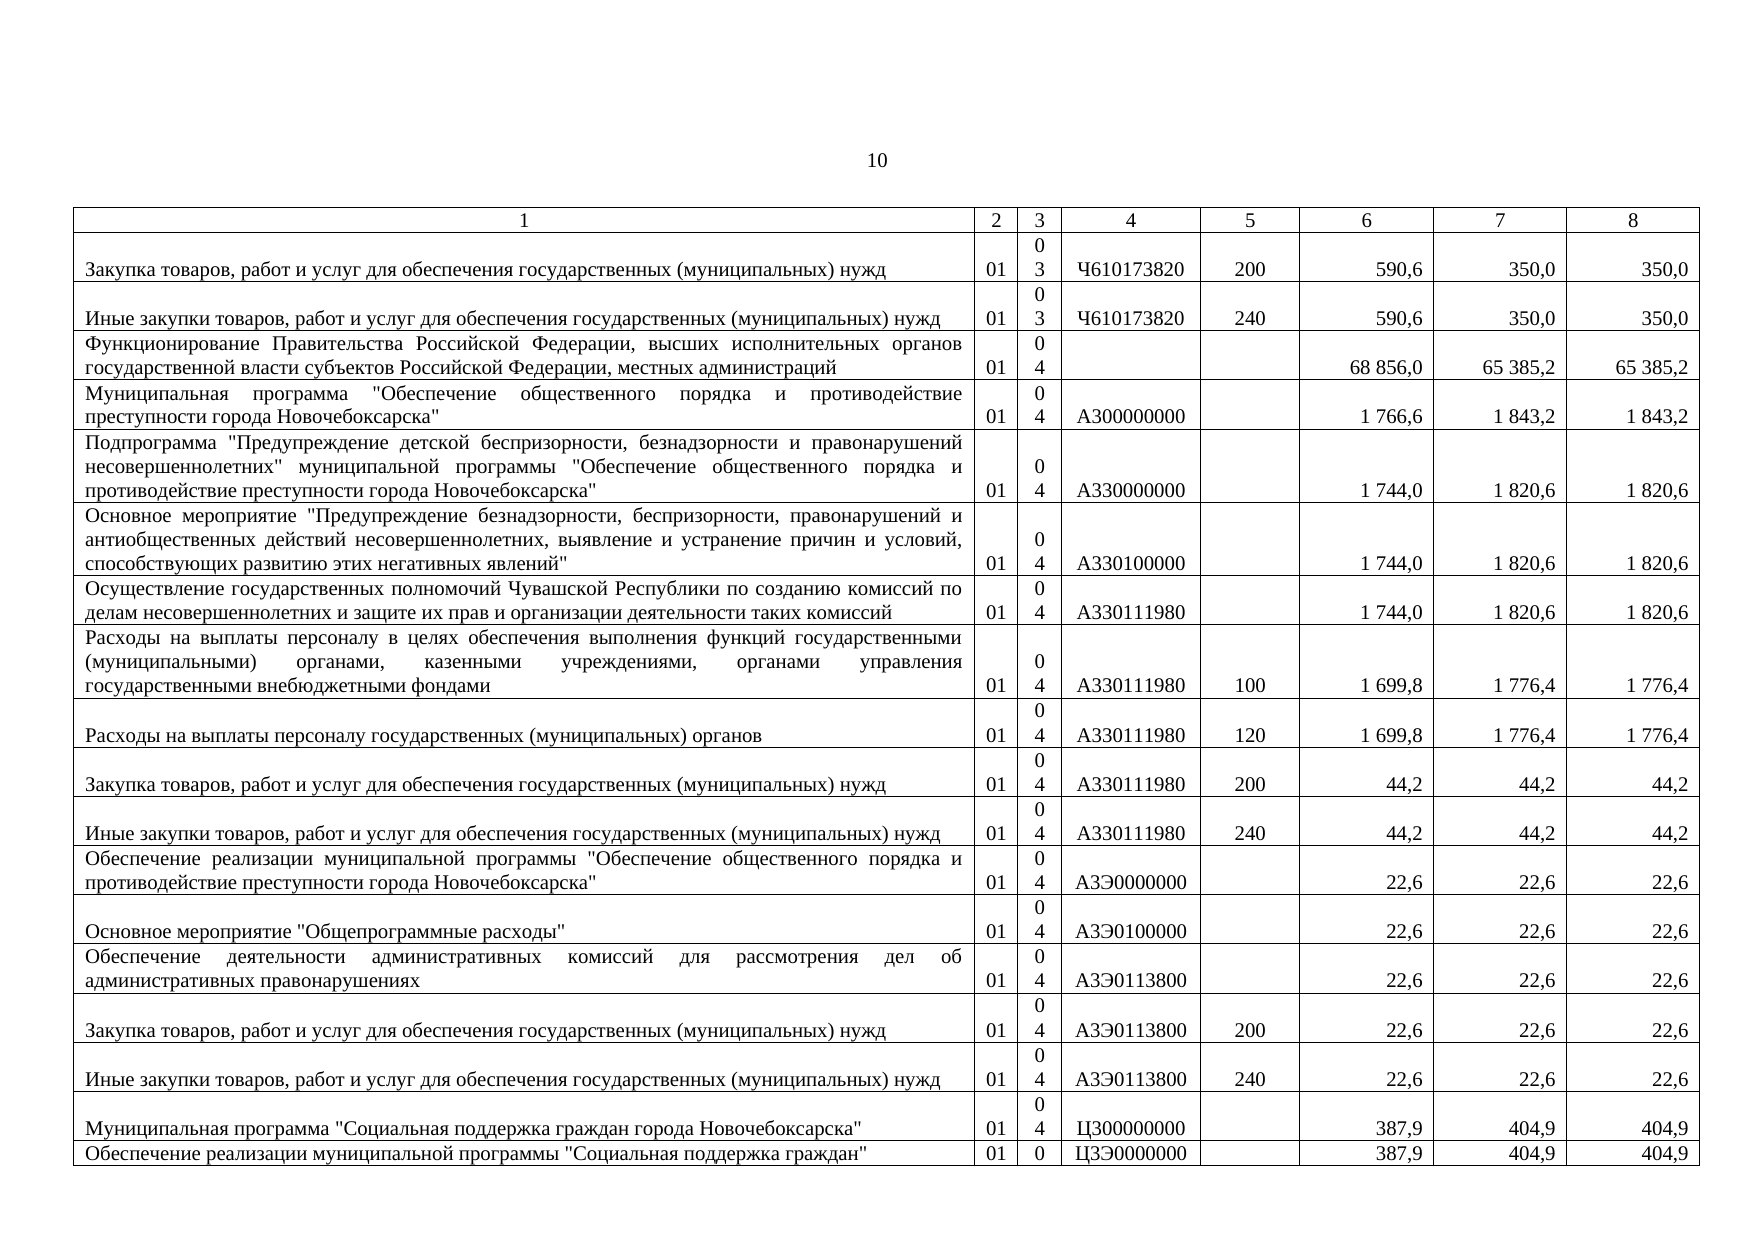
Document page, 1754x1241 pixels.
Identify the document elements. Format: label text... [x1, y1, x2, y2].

table_cell Обеспечение деятельности административных комиссий для рассмотрения дел об административных правонарушениях [74, 944, 974, 992]
table_cell 1 820,6 [1567, 503, 1699, 575]
table_cell Ц3Э0000000 [1062, 1141, 1200, 1165]
table_cell 22,6 [1567, 944, 1699, 992]
table_cell 01 [975, 380, 1017, 428]
table_cell 1 820,6 [1567, 576, 1699, 624]
table_cell 04 [1018, 895, 1061, 943]
table_cell Расходы на выплаты персоналу государственных (муниципальных) органов [74, 699, 974, 747]
table_cell 1 820,6 [1434, 430, 1566, 502]
table_cell 68 856,0 [1300, 331, 1433, 379]
table_cell 01 [975, 331, 1017, 379]
table_cell 04 [1018, 748, 1061, 796]
table_cell 04 [1018, 430, 1061, 502]
table_cell [1201, 430, 1299, 502]
table_cell Муниципальная программа "Обеспечение общественного порядка и противодействие преступности города Новочебоксарска" [74, 380, 974, 428]
table_cell 22,6 [1300, 944, 1433, 992]
table_cell 44,2 [1300, 797, 1433, 845]
table_cell 200 [1201, 994, 1299, 1042]
table_cell 44,2 [1567, 797, 1699, 845]
table_cell A330111980 [1062, 699, 1200, 747]
table_cell 04 [1018, 994, 1061, 1042]
table_cell 404,9 [1567, 1141, 1699, 1165]
table_header 3 [1018, 208, 1061, 232]
table_cell 03 [1018, 282, 1061, 330]
table_header 1 [74, 208, 974, 232]
table_cell 404,9 [1434, 1141, 1566, 1165]
table_cell 65 385,2 [1567, 331, 1699, 379]
table_cell 04 [1018, 380, 1061, 428]
table_cell 100 [1201, 625, 1299, 697]
table_cell 22,6 [1567, 1043, 1699, 1091]
table_cell 01 [975, 699, 1017, 747]
table_cell 1 776,4 [1567, 625, 1699, 697]
table_cell 22,6 [1300, 895, 1433, 943]
table_cell 22,6 [1567, 846, 1699, 894]
table_cell A3Э0113800 [1062, 994, 1200, 1042]
table_cell 590,6 [1300, 282, 1433, 330]
table_cell 404,9 [1567, 1092, 1699, 1140]
table_cell A3Э0113800 [1062, 1043, 1200, 1091]
table_cell 240 [1201, 797, 1299, 845]
table_header 7 [1434, 208, 1566, 232]
table_cell 01 [975, 1043, 1017, 1091]
table_cell 01 [975, 895, 1017, 943]
table_cell 04 [1018, 1141, 1061, 1165]
table_cell 01 [975, 503, 1017, 575]
table_cell 1 699,8 [1300, 699, 1433, 747]
table_cell [1201, 1141, 1299, 1165]
table_cell Ч610173820 [1062, 282, 1200, 330]
table_cell 01 [975, 994, 1017, 1042]
table_cell 1 744,0 [1300, 503, 1433, 575]
table_cell 04 [1018, 576, 1061, 624]
table_cell A3Э0000000 [1062, 846, 1200, 894]
table_cell 1 766,6 [1300, 380, 1433, 428]
table_cell 22,6 [1434, 895, 1566, 943]
table_cell 04 [1018, 699, 1061, 747]
table_cell 22,6 [1434, 944, 1566, 992]
table_cell [1201, 331, 1299, 379]
table_cell 120 [1201, 699, 1299, 747]
table_header 4 [1062, 208, 1200, 232]
table_header 2 [975, 208, 1017, 232]
table_cell 01 [975, 576, 1017, 624]
table_cell A330000000 [1062, 430, 1200, 502]
table_cell [1201, 380, 1299, 428]
table_cell Основное мероприятие "Общепрограммные расходы" [74, 895, 974, 943]
table_cell 240 [1201, 1043, 1299, 1091]
table_cell 1 820,6 [1434, 576, 1566, 624]
table_cell 44,2 [1567, 748, 1699, 796]
table_cell Закупка товаров, работ и услуг для обеспечения государственных (муниципальных) нужд [74, 748, 974, 796]
table_cell 22,6 [1300, 1043, 1433, 1091]
table_cell 350,0 [1434, 233, 1566, 281]
table_cell 22,6 [1300, 846, 1433, 894]
table_cell 04 [1018, 846, 1061, 894]
table_cell 404,9 [1434, 1092, 1566, 1140]
table_cell 22,6 [1434, 1043, 1566, 1091]
table_cell [1201, 503, 1299, 575]
table_cell 22,6 [1567, 994, 1699, 1042]
table_cell 44,2 [1434, 797, 1566, 845]
table_cell Муниципальная программа "Социальная поддержка граждан города Новочебоксарска" [74, 1092, 974, 1140]
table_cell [74, 1141, 974, 1165]
table_cell 22,6 [1434, 994, 1566, 1042]
table_cell A330111980 [1062, 797, 1200, 845]
table_cell 1 776,4 [1434, 625, 1566, 697]
table_cell 01 [975, 1141, 1017, 1165]
table_cell 04 [1018, 503, 1061, 575]
table_cell 04 [1018, 625, 1061, 697]
table_header 5 [1201, 208, 1299, 232]
table_cell A300000000 [1062, 380, 1200, 428]
table_cell 01 [975, 797, 1017, 845]
table_cell 1 820,6 [1567, 430, 1699, 502]
table_cell 387,9 [1300, 1092, 1433, 1140]
table_cell [1201, 846, 1299, 894]
table_cell 04 [1018, 944, 1061, 992]
table_cell 350,0 [1434, 282, 1566, 330]
table_cell Расходы на выплаты персоналу в целях обеспечения выполнения функций государственными (муниципальными) органами, казенными учреждениями, органами управления государственными внебюджетными фондами [74, 625, 974, 697]
table_cell 1 776,4 [1434, 699, 1566, 747]
table_cell 240 [1201, 282, 1299, 330]
table_header 8 [1567, 208, 1699, 232]
table_cell A330111980 [1062, 625, 1200, 697]
table_cell 350,0 [1567, 233, 1699, 281]
table_cell Закупка товаров, работ и услуг для обеспечения государственных (муниципальных) нужд [74, 233, 974, 281]
table_cell A3Э0113800 [1062, 944, 1200, 992]
table_cell A330111980 [1062, 748, 1200, 796]
table_cell 22,6 [1567, 895, 1699, 943]
table_cell 01 [975, 625, 1017, 697]
table_cell 1 820,6 [1434, 503, 1566, 575]
table_cell 1 744,0 [1300, 430, 1433, 502]
table_cell Функционирование Правительства Российской Федерации, высших исполнительных органов государственной власти субъектов Российской Федерации, местных администраций [74, 331, 974, 379]
table_cell 200 [1201, 748, 1299, 796]
table_cell [1201, 1092, 1299, 1140]
table_cell 65 385,2 [1434, 331, 1566, 379]
table_cell 04 [1018, 1043, 1061, 1091]
table_cell 44,2 [1434, 748, 1566, 796]
table_cell 04 [1018, 797, 1061, 845]
table_cell Подпрограмма "Предупреждение детской беспризорности, безнадзорности и правонарушений несовершеннолетних" муниципальной программы "Обеспечение общественного порядка и противодействие преступности города Новочебоксарска" [74, 430, 974, 502]
table_cell 590,6 [1300, 233, 1433, 281]
table_cell Осуществление государственных полномочий Чувашской Республики по созданию комиссий по делам несовершеннолетних и защите их прав и организации деятельности таких комиссий [74, 576, 974, 624]
table_cell [1201, 576, 1299, 624]
table_cell 22,6 [1434, 846, 1566, 894]
table_cell 1 776,4 [1567, 699, 1699, 747]
table_cell 01 [975, 233, 1017, 281]
table_cell 1 843,2 [1434, 380, 1566, 428]
table_cell A3Э0100000 [1062, 895, 1200, 943]
table_cell 01 [975, 846, 1017, 894]
table_cell [1062, 331, 1200, 379]
table_cell [1201, 895, 1299, 943]
table_cell 200 [1201, 233, 1299, 281]
table_cell Иные закупки товаров, работ и услуг для обеспечения государственных (муниципальных) нужд [74, 797, 974, 845]
table_cell Иные закупки товаров, работ и услуг для обеспечения государственных (муниципальных) нужд [74, 1043, 974, 1091]
table_cell 04 [1018, 331, 1061, 379]
table_cell 387,9 [1300, 1141, 1433, 1165]
table_cell 44,2 [1300, 748, 1433, 796]
table_cell Обеспечение реализации муниципальной программы "Обеспечение общественного порядка и противодействие преступности города Новочебоксарска" [74, 846, 974, 894]
table_cell 350,0 [1567, 282, 1699, 330]
table_cell Ч610173820 [1062, 233, 1200, 281]
table_cell 01 [975, 944, 1017, 992]
table_cell [1201, 944, 1299, 992]
table_cell A330100000 [1062, 503, 1200, 575]
table_cell Иные закупки товаров, работ и услуг для обеспечения государственных (муниципальных) нужд [74, 282, 974, 330]
table_cell 01 [975, 282, 1017, 330]
table_cell 01 [975, 748, 1017, 796]
table_cell 1 744,0 [1300, 576, 1433, 624]
table_cell A330111980 [1062, 576, 1200, 624]
table_cell 01 [975, 1092, 1017, 1140]
table_cell 22,6 [1300, 994, 1433, 1042]
table_cell 1 699,8 [1300, 625, 1433, 697]
table_cell Ц300000000 [1062, 1092, 1200, 1140]
table_cell 03 [1018, 233, 1061, 281]
table_cell Закупка товаров, работ и услуг для обеспечения государственных (муниципальных) нужд [74, 994, 974, 1042]
table_cell Основное мероприятие "Предупреждение безнадзорности, беспризорности, правонарушений и антиобщественных действий несовершеннолетних, выявление и устранение причин и условий, способствующих развитию этих негативных явлений" [74, 503, 974, 575]
table_header 6 [1300, 208, 1433, 232]
table_cell 01 [975, 430, 1017, 502]
table_cell 04 [1018, 1092, 1061, 1140]
table_cell 1 843,2 [1567, 380, 1699, 428]
